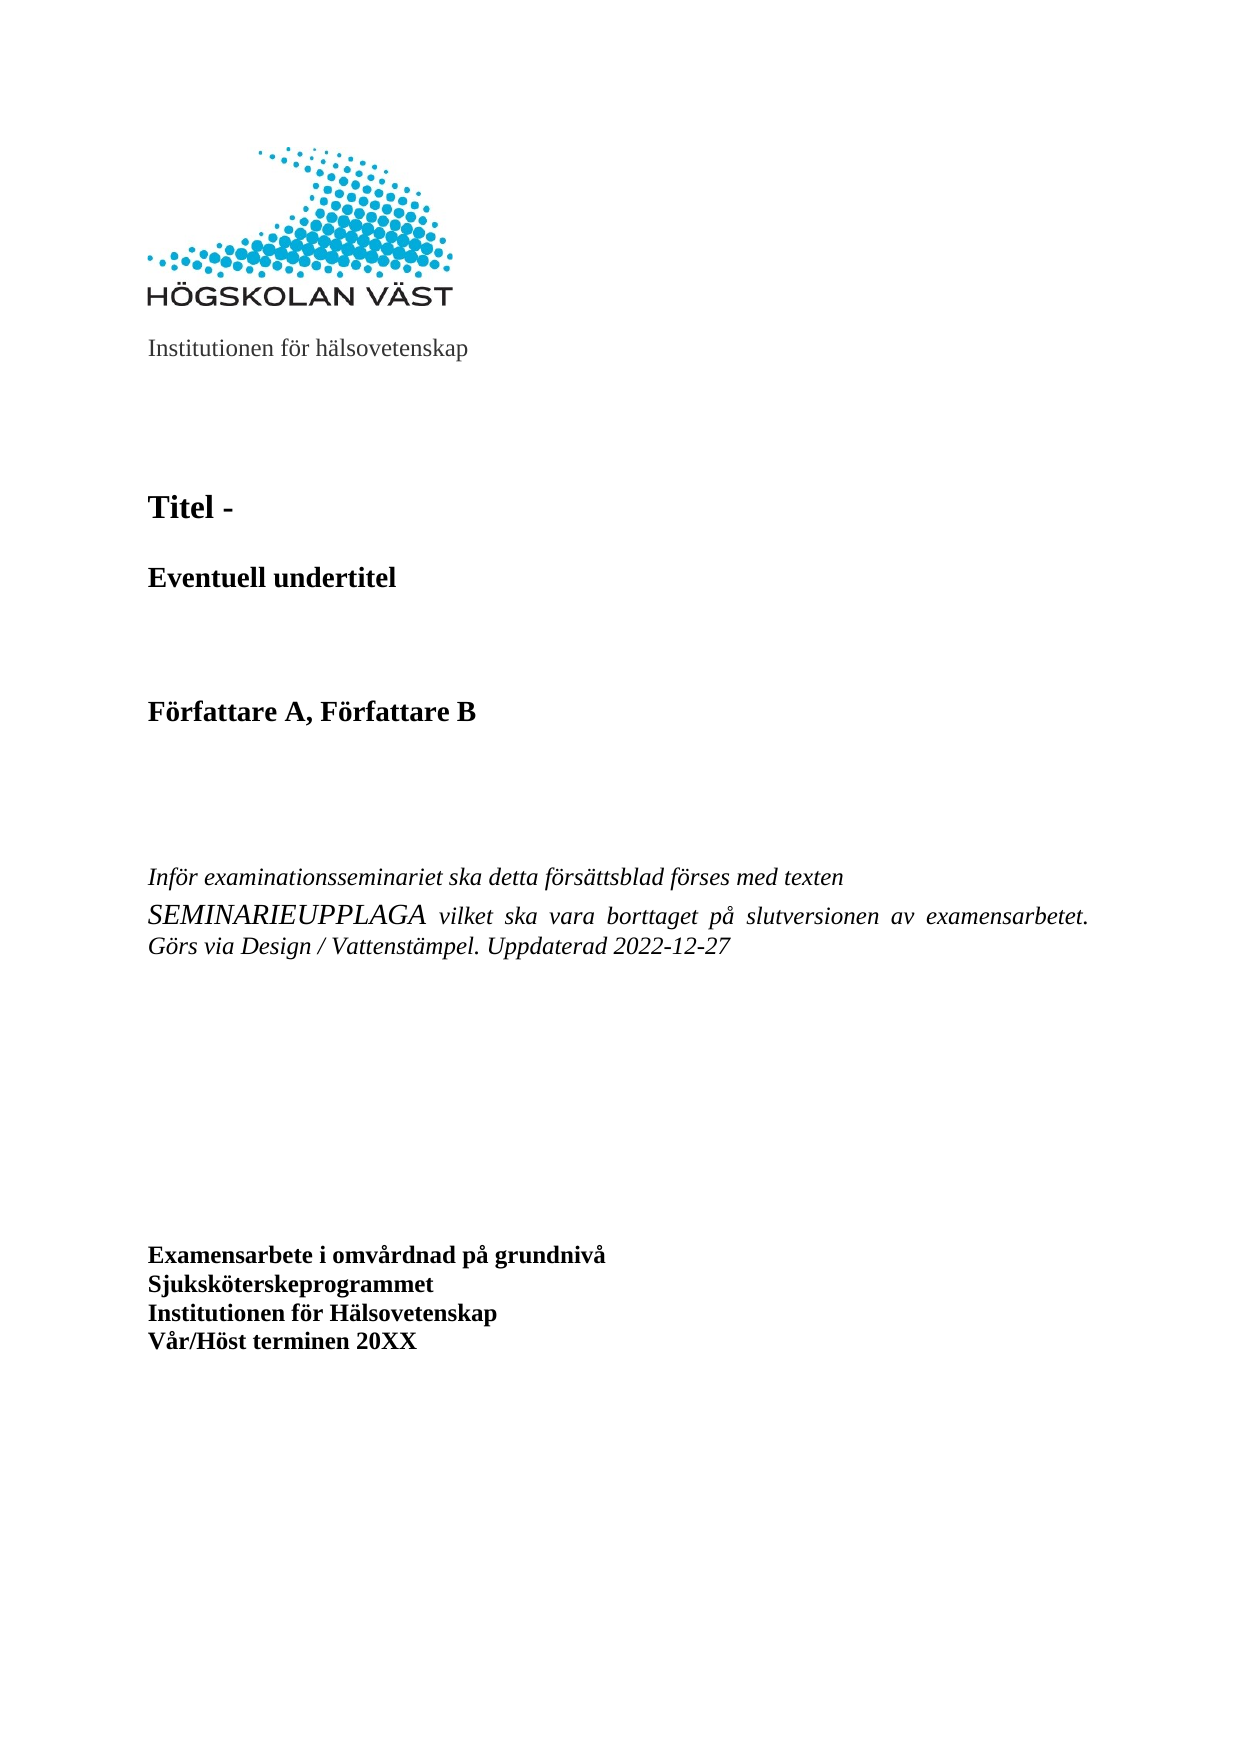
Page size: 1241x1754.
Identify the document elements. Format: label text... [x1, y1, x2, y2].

text Författare A, Författare B [148, 694, 1093, 728]
picture [147, 147, 453, 306]
text Vår/Höst terminen 20XX [148, 1326, 1093, 1355]
text Sjuksköterskeprogrammet [148, 1269, 1093, 1298]
text Eventuell undertitel [148, 560, 1093, 594]
text Examensarbete i omvårdnad på grundnivå [148, 1240, 1093, 1269]
text Institutionen för hälsovetenskap [148, 333, 1093, 362]
text Institutionen för Hälsovetenskap [148, 1298, 1093, 1326]
text Inför examinationsseminariet ska detta försättsblad förses med texten [148, 862, 1093, 891]
text Titel - [147, 487, 1093, 525]
text SEMINARIEUPPLAGA vilket ska vara borttaget på slutversionen av examensarbetet. Görs via Design / Vattenstämpel. Uppdaterad 2022-12-27 [148, 897, 1093, 960]
